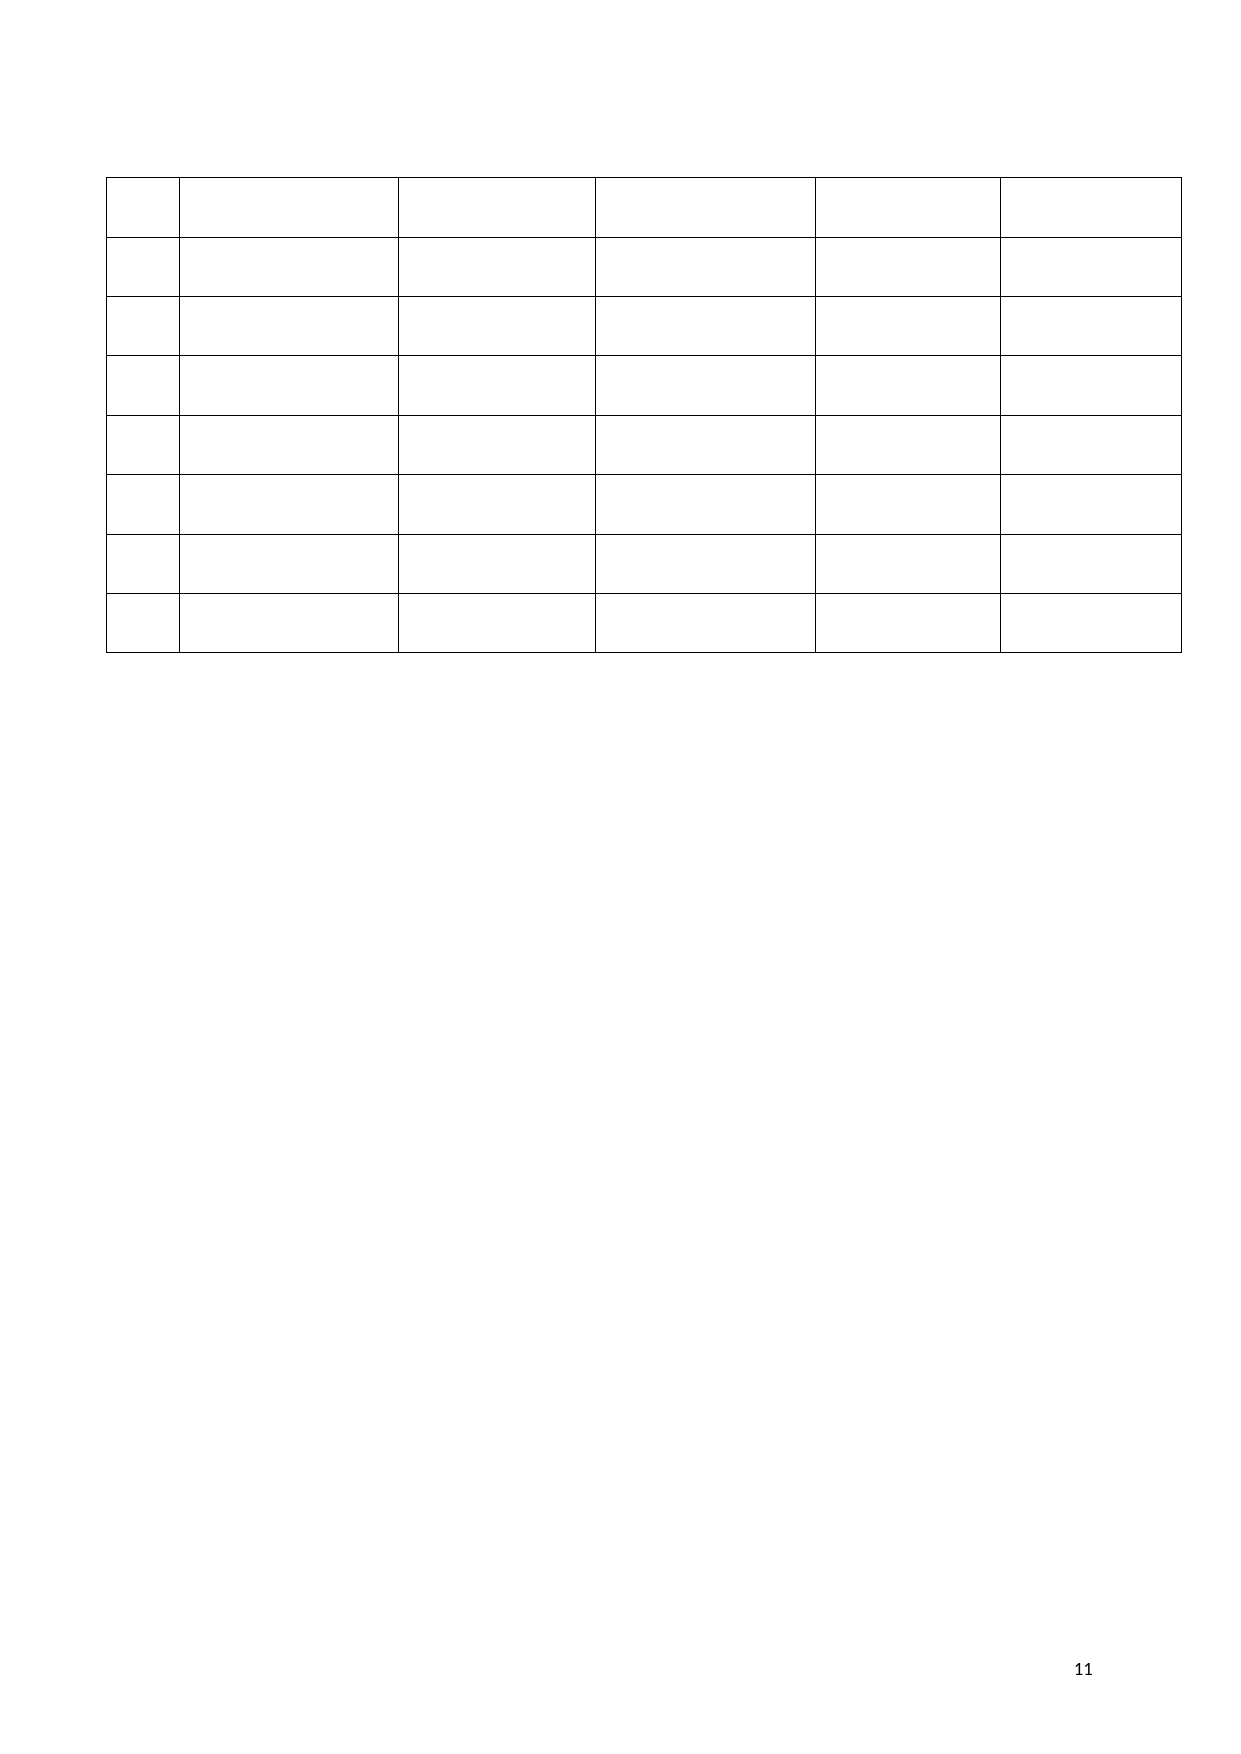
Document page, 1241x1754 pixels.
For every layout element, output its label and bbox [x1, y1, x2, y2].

table_cell [816, 178, 1000, 237]
table_cell [816, 297, 1000, 355]
table_cell [180, 178, 398, 237]
table_cell [399, 356, 595, 415]
table_cell [596, 535, 815, 593]
table_cell [1001, 238, 1181, 296]
table_cell [816, 535, 1000, 593]
table_cell [816, 475, 1000, 533]
table_cell [399, 178, 595, 237]
table_cell [816, 416, 1000, 474]
table_cell [399, 297, 595, 355]
table_cell [1001, 535, 1181, 593]
table_cell [596, 178, 815, 237]
table_cell [816, 594, 1000, 652]
table_cell [107, 475, 179, 533]
table_cell [180, 238, 398, 296]
table_cell [180, 356, 398, 415]
table_cell [399, 594, 595, 652]
table_cell [107, 416, 179, 474]
table_cell [399, 535, 595, 593]
table_cell [1001, 297, 1181, 355]
table_cell [399, 416, 595, 474]
table_cell [107, 297, 179, 355]
table_cell [596, 356, 815, 415]
table_cell [180, 475, 398, 533]
table_cell [107, 594, 179, 652]
table_cell [180, 416, 398, 474]
table_cell [596, 475, 815, 533]
table_cell [107, 178, 179, 237]
table_cell [1001, 416, 1181, 474]
table_cell [1001, 594, 1181, 652]
table_cell [816, 238, 1000, 296]
table_cell [1001, 475, 1181, 533]
table_cell [107, 356, 179, 415]
table_cell [180, 297, 398, 355]
table_cell [1001, 178, 1181, 237]
table_cell [399, 238, 595, 296]
table_cell [180, 594, 398, 652]
table_cell [596, 238, 815, 296]
table_cell [399, 475, 595, 533]
table_cell [596, 416, 815, 474]
table_cell [816, 356, 1000, 415]
table_cell [1001, 356, 1181, 415]
table_cell [107, 238, 179, 296]
table_cell [107, 535, 179, 593]
table_cell [596, 594, 815, 652]
table_cell [596, 297, 815, 355]
table_cell [180, 535, 398, 593]
